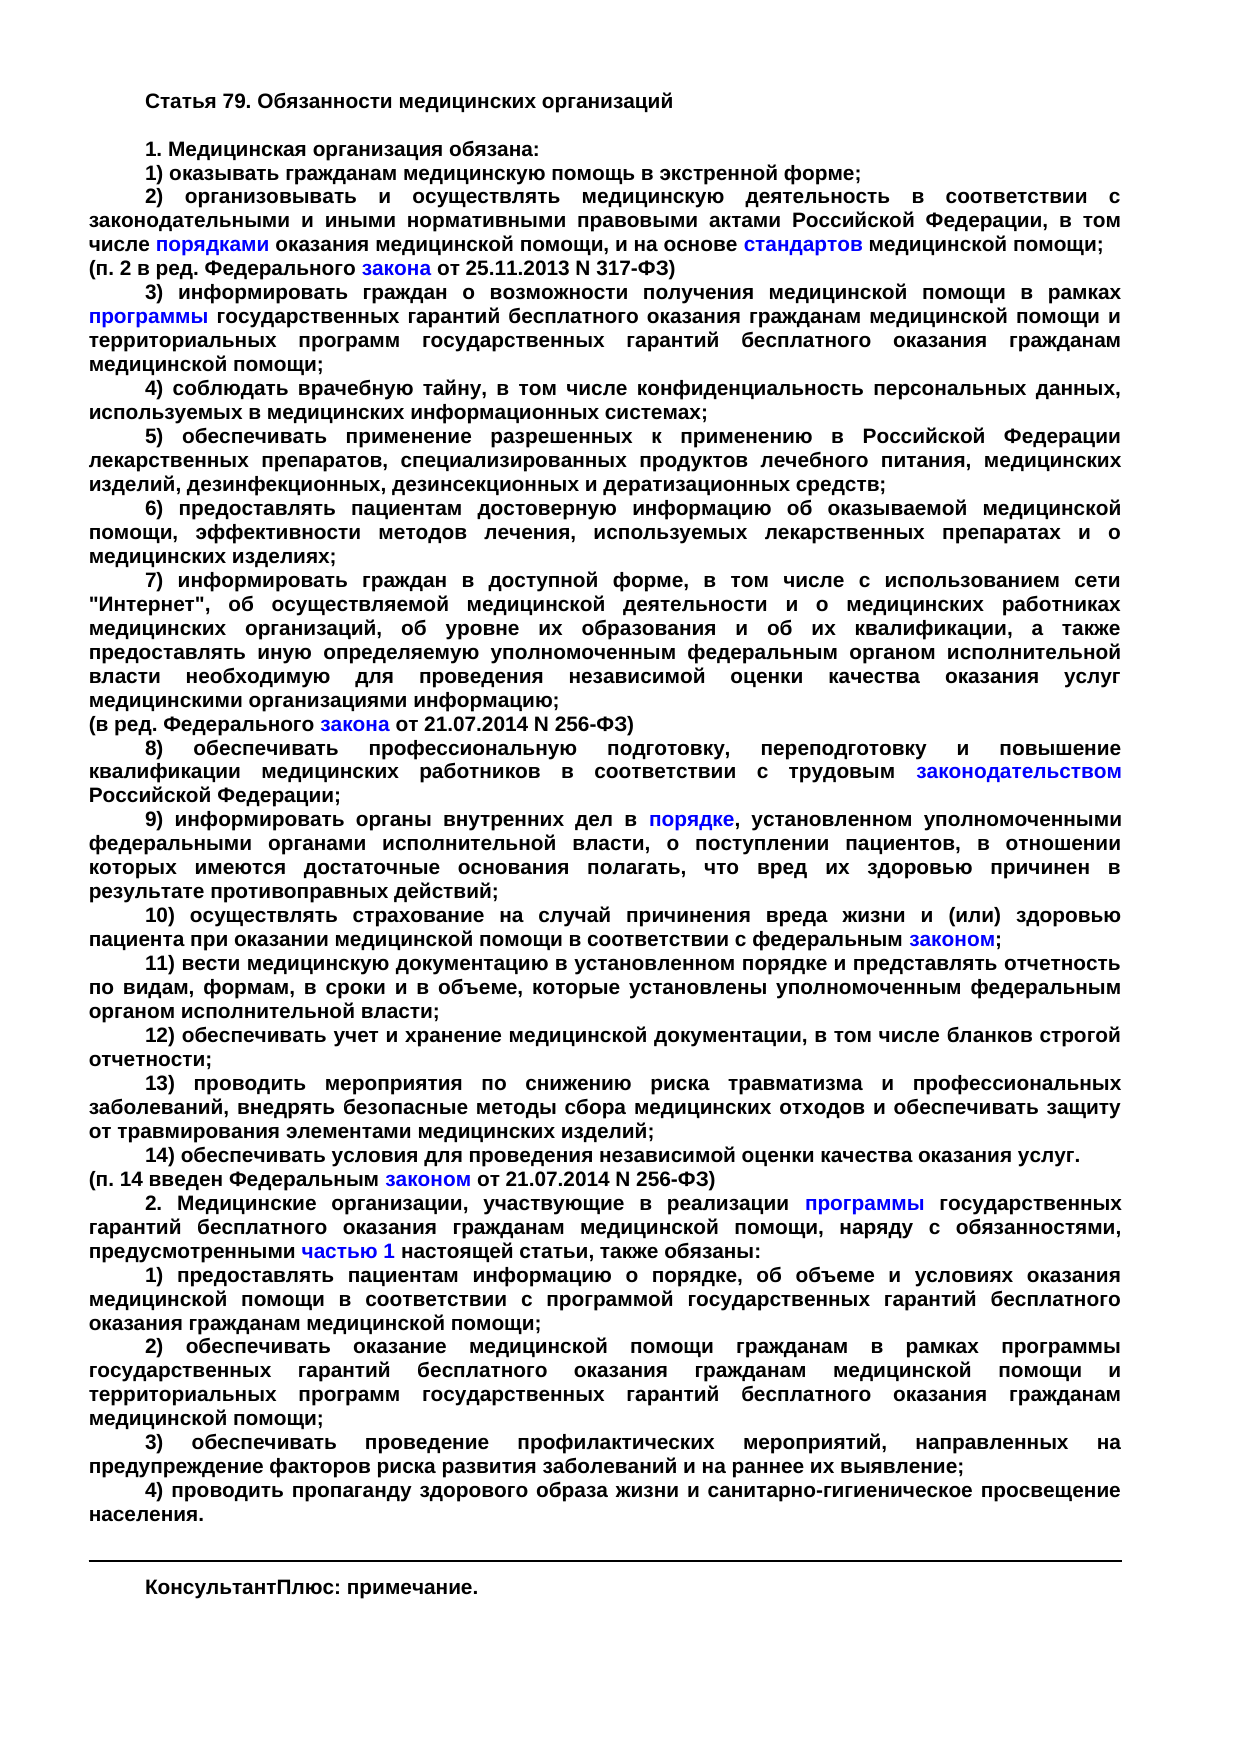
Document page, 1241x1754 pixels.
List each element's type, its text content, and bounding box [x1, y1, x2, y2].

text 2) обеспечивать оказание медицинской помощи гражданам в рамках программы государственных гарантий бесплатного оказания гражданам медицинской помощи и территориальных программ государственных гарантий бесплатного оказания гражданам медицинской помощи; [88, 1334, 1122, 1430]
text 13) проводить мероприятия по снижению риска травматизма и профессиональных заболеваний, внедрять безопасные методы сбора медицинских отходов и обеспечивать защиту от травмирования элементами медицинских изделий; [88, 1071, 1122, 1143]
text (п. 2 в ред. Федерального закона от 25.11.2013 N 317-ФЗ) [88, 256, 1122, 280]
text 14) обеспечивать условия для проведения независимой оценки качества оказания услуг. [88, 1143, 1122, 1167]
text 6) предоставлять пациентам достоверную информацию об оказываемой медицинской помощи, эффективности методов лечения, используемых лекарственных препаратах и о медицинских изделиях; [88, 496, 1122, 568]
text 12) обеспечивать учет и хранение медицинской документации, в том числе бланков строгой отчетности; [88, 1023, 1122, 1071]
text Статья 79. Обязанности медицинских организаций [88, 88, 1122, 112]
text 2) организовывать и осуществлять медицинскую деятельность в соответствии с законодательными и иными нормативными правовыми актами Российской Федерации, в том числе порядками оказания медицинской помощи, и на основе стандартов медицинской помощи; [88, 184, 1122, 256]
text 3) обеспечивать проведение профилактических мероприятий, направленных на предупреждение факторов риска развития заболеваний и на раннее их выявление; [88, 1430, 1122, 1478]
text 1. Медицинская организация обязана: [88, 136, 1122, 160]
text 5) обеспечивать применение разрешенных к применению в Российской Федерации лекарственных препаратов, специализированных продуктов лечебного питания, медицинских изделий, дезинфекционных, дезинсекционных и дератизационных средств; [88, 424, 1122, 496]
text 10) осуществлять страхование на случай причинения вреда жизни и (или) здоровью пациента при оказании медицинской помощи в соответствии с федеральным законом; [88, 903, 1122, 951]
text 9) информировать органы внутренних дел в порядке, установленном уполномоченными федеральными органами исполнительной власти, о поступлении пациентов, в отношении которых имеются достаточные основания полагать, что вред их здоровью причинен в результате противоправных действий; [88, 807, 1122, 903]
text 11) вести медицинскую документацию в установленном порядке и представлять отчетность по видам, формам, в сроки и в объеме, которые установлены уполномоченным федеральным органом исполнительной власти; [88, 951, 1122, 1023]
text 4) проводить пропаганду здорового образа жизни и санитарно-гигиеническое просвещение населения. [88, 1478, 1122, 1526]
text 1) предоставлять пациентам информацию о порядке, об объеме и условиях оказания медицинской помощи в соответствии с программой государственных гарантий бесплатного оказания гражданам медицинской помощи; [88, 1262, 1122, 1334]
text КонсультантПлюс: примечание. [88, 1575, 1122, 1599]
text 1) оказывать гражданам медицинскую помощь в экстренной форме; [88, 160, 1122, 184]
text 8) обеспечивать профессиональную подготовку, переподготовку и повышение квалификации медицинских работников в соответствии с трудовым законодательством Российской Федерации; [88, 735, 1122, 807]
text (в ред. Федерального закона от 21.07.2014 N 256-ФЗ) [88, 711, 1122, 735]
text 4) соблюдать врачебную тайну, в том числе конфиденциальность персональных данных, используемых в медицинских информационных системах; [88, 376, 1122, 424]
text 2. Медицинские организации, участвующие в реализации программы государственных гарантий бесплатного оказания гражданам медицинской помощи, наряду с обязанностями, предусмотренными частью 1 настоящей статьи, также обязаны: [88, 1191, 1122, 1262]
text (п. 14 введен Федеральным законом от 21.07.2014 N 256-ФЗ) [88, 1167, 1122, 1191]
text 3) информировать граждан о возможности получения медицинской помощи в рамках программы государственных гарантий бесплатного оказания гражданам медицинской помощи и территориальных программ государственных гарантий бесплатного оказания гражданам медицинской помощи; [88, 280, 1122, 376]
text 7) информировать граждан в доступной форме, в том числе с использованием сети "Интернет", об осуществляемой медицинской деятельности и о медицинских работниках медицинских организаций, об уровне их образования и об их квалификации, а также предоставлять иную определяемую уполномоченным федеральным органом исполнительной власти необходимую для проведения независимой оценки качества оказания услуг медицинскими организациями информацию; [88, 568, 1122, 711]
